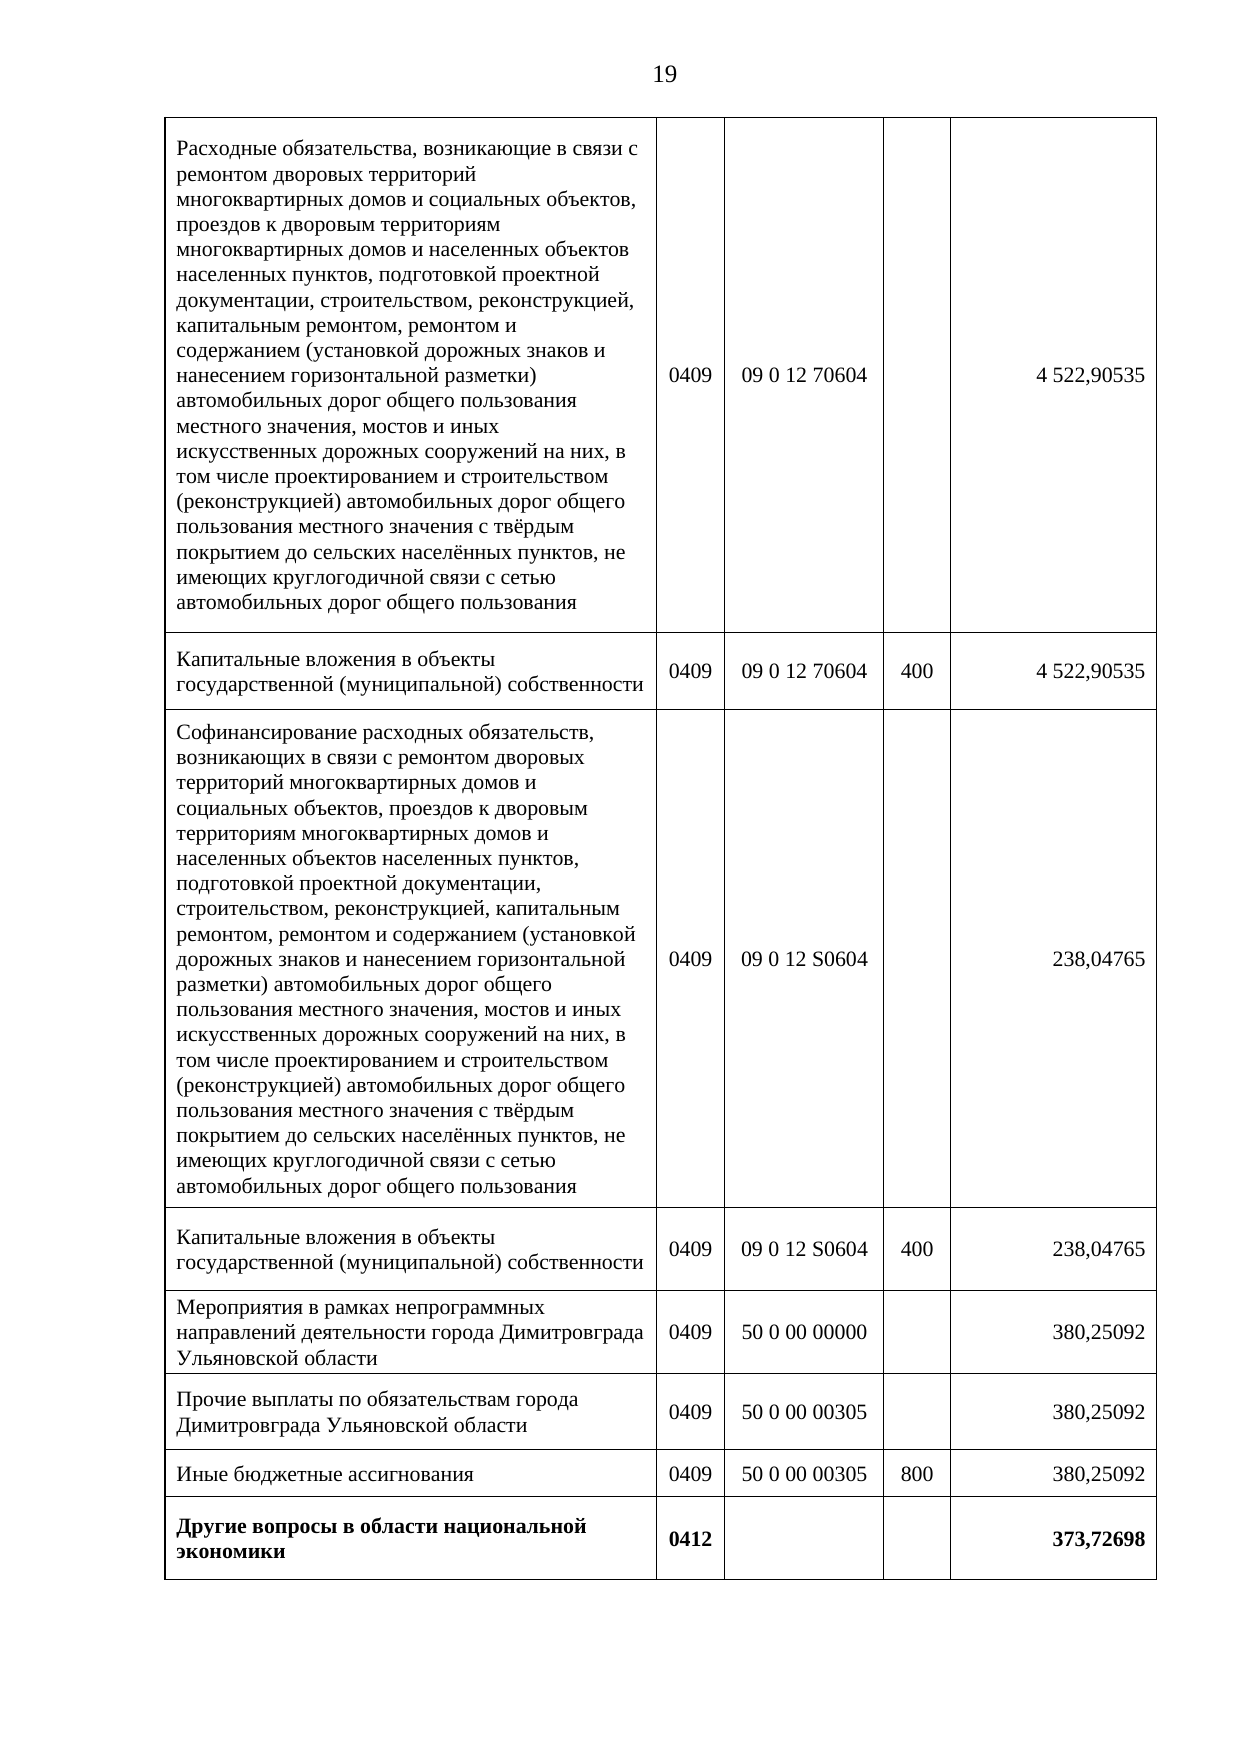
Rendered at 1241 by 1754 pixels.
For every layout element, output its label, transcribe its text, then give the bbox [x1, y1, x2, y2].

table_cell 0409 [657, 1450, 724, 1496]
table_cell [884, 1374, 950, 1449]
table_cell 238,04765 [951, 1208, 1156, 1290]
table_cell 0412 [657, 1497, 724, 1579]
table_cell 09 0 12 S0604 [725, 710, 883, 1207]
table_cell 0409 [657, 1208, 724, 1290]
table_cell 50 0 00 00305 [725, 1450, 883, 1496]
table_cell [884, 1291, 950, 1373]
table_cell 0409 [657, 633, 724, 709]
table_cell Прочие выплаты по обязательствам города Димитровграда Ульяновской области [166, 1374, 656, 1449]
table_cell Расходные обязательства, возникающие в связи с ремонтом дворовых территорий многоквартирных домов и социальных объектов, проездов к дворовым территориям многоквартирных домов и населенных объектов населенных пунктов, подготовкой проектной документации, строительством, реконструкцией, капитальным ремонтом, ремонтом и содержанием (установкой дорожных знаков и нанесением горизонтальной разметки) автомобильных дорог общего пользования местного значения, мостов и иных искусственных дорожных сооружений на них, в том числе проектированием и строительством (реконструкцией) автомобильных дорог общего пользования местного значения с твёрдым покрытием до сельских населённых пунктов, не имеющих круглогодичной связи с сетью автомобильных дорог общего пользования [166, 118, 656, 632]
table_cell 09 0 12 70604 [725, 118, 883, 632]
table_cell Капитальные вложения в объекты государственной (муниципальной) собственности [166, 1208, 656, 1290]
table_cell [884, 1497, 950, 1579]
table_cell 380,25092 [951, 1450, 1156, 1496]
table_cell 09 0 12 S0604 [725, 1208, 883, 1290]
table_cell 0409 [657, 1374, 724, 1449]
table_cell Капитальные вложения в объекты государственной (муниципальной) собственности [166, 633, 656, 709]
table_cell 800 [884, 1450, 950, 1496]
table_cell 0409 [657, 1291, 724, 1373]
table_cell 0409 [657, 118, 724, 632]
table_cell 373,72698 [951, 1497, 1156, 1579]
table_cell Мероприятия в рамках непрограммных направлений деятельности города Димитровграда Ульяновской области [166, 1291, 656, 1373]
table_cell 0409 [657, 710, 724, 1207]
table_cell 50 0 00 00305 [725, 1374, 883, 1449]
table_cell [725, 1497, 883, 1579]
table_cell 4 522,90535 [951, 118, 1156, 632]
table_cell 50 0 00 00000 [725, 1291, 883, 1373]
table_cell 380,25092 [951, 1291, 1156, 1373]
table_cell Cофинансирование расходных обязательств, возникающих в связи с ремонтом дворовых территорий многоквартирных домов и социальных объектов, проездов к дворовым территориям многоквартирных домов и населенных объектов населенных пунктов, подготовкой проектной документации, строительством, реконструкцией, капитальным ремонтом, ремонтом и содержанием (установкой дорожных знаков и нанесением горизонтальной разметки) автомобильных дорог общего пользования местного значения, мостов и иных искусственных дорожных сооружений на них, в том числе проектированием и строительством (реконструкцией) автомобильных дорог общего пользования местного значения с твёрдым покрытием до сельских населённых пунктов, не имеющих круглогодичной связи с сетью автомобильных дорог общего пользования [166, 710, 656, 1207]
table_cell 400 [884, 1208, 950, 1290]
table_cell 238,04765 [951, 710, 1156, 1207]
table_cell 380,25092 [951, 1374, 1156, 1449]
table_cell [884, 710, 950, 1207]
table_cell Другие вопросы в области национальной экономики [166, 1497, 656, 1579]
table_cell 09 0 12 70604 [725, 633, 883, 709]
table_cell Иные бюджетные ассигнования [166, 1450, 656, 1496]
table_cell 4 522,90535 [951, 633, 1156, 709]
table_cell 400 [884, 633, 950, 709]
table_cell [884, 118, 950, 632]
